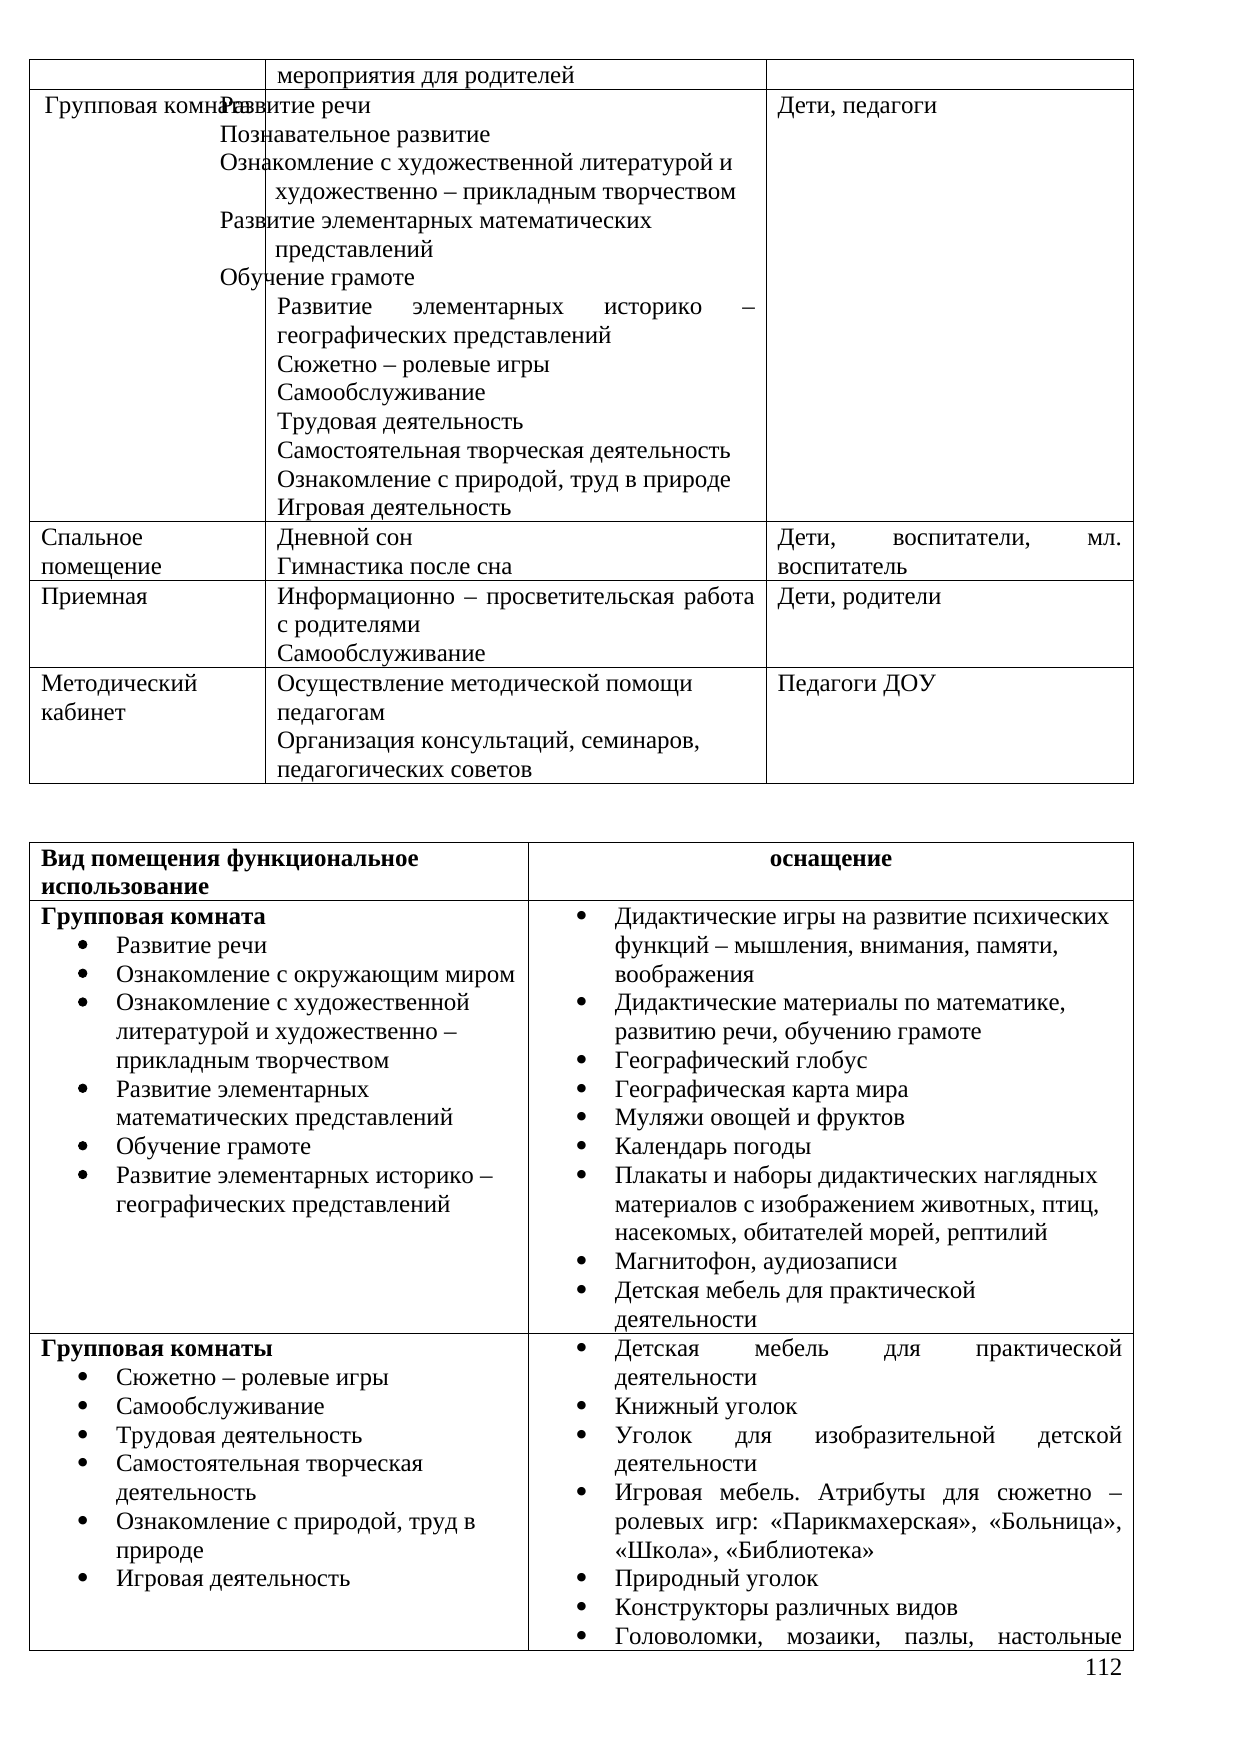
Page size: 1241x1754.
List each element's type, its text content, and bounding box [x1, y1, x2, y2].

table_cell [30, 1334, 528, 1650]
table_cell Педагоги ДОУ [767, 668, 1133, 783]
table_cell Дневной сон Гимнастика после сна [266, 522, 766, 580]
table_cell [529, 1334, 1133, 1650]
table_cell [30, 60, 265, 89]
table_cell Дети, воспитатели, мл. воспитатель [767, 522, 1133, 580]
table_cell Групповая комната [30, 90, 265, 521]
table_cell Развитие речи Познавательное развитие Ознакомление с художественной литературой и художественно – прикладным творчеством Развитие элементарных математических представлений Обучение грамоте Развитие элементарных историко – географических представлений Сюжетно – ролевые игры Самообслуживание Трудовая деятельность Самостоятельная творческая деятельность Ознакомление с природой, труд в природе Игровая деятельность [266, 90, 766, 521]
table_cell Методический кабинет [30, 668, 265, 783]
table_cell Информационно – просветительская работа с родителями Самообслуживание [266, 581, 766, 667]
table_cell Групповая комната Развитие речи Ознакомление с окружающим миром Ознакомление с художественной литературой и художественно – прикладным творчеством Развитие элементарных математических представлений Обучение грамоте Развитие элементарных историко – географических представлений [30, 901, 528, 1332]
table_cell Спальное помещение [30, 522, 265, 580]
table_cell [767, 60, 1133, 89]
table_cell Дети, родители [767, 581, 1133, 667]
table_header оснащение [529, 843, 1133, 900]
table_cell Дидактические игры на развитие психических функций – мышления, внимания, памяти, воображения Дидактические материалы по математике, развитию речи, обучению грамоте Географический глобус Географическая карта мира Муляжи овощей и фруктов Календарь погоды Плакаты и наборы дидактических наглядных материалов с изображением животных, птиц, насекомых, обитателей морей, рептилий Магнитофон, аудиозаписи Детская мебель для практической деятельности [529, 901, 1133, 1332]
table_cell Приемная [30, 581, 265, 667]
table_cell Дети, педагоги [767, 90, 1133, 521]
table_cell Осуществление методической помощи педагогам Организация консультаций, семинаров, педагогических советов [266, 668, 766, 783]
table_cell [266, 60, 766, 89]
table_header Вид помещения функциональное использование [30, 843, 528, 900]
